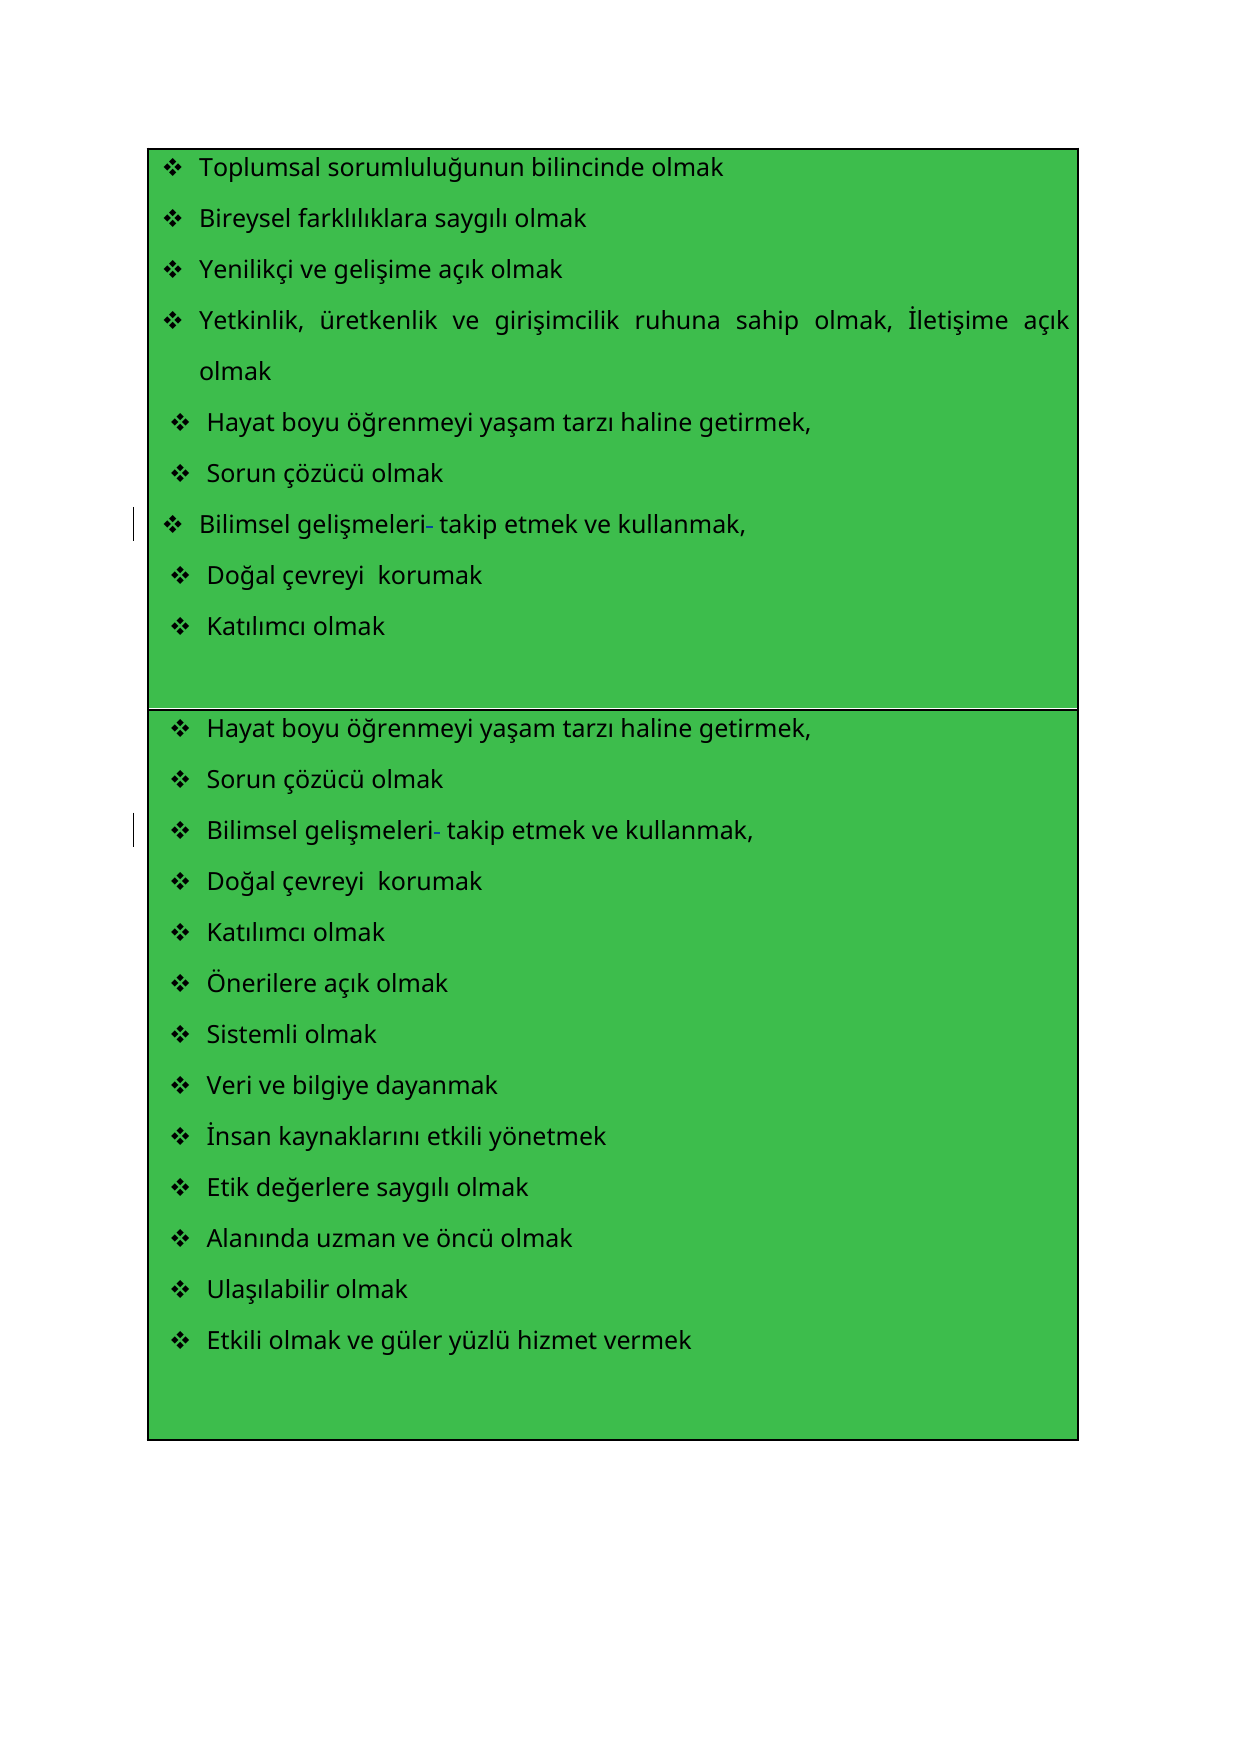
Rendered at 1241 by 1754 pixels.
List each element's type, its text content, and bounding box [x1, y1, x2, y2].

table_cell Hayat boyu öğrenmeyi yaşam tarzı haline getirmek, Sorun çözücü olmak Bilimsel gelişmeleri takip etmek ve kullanmak, Doğal çevreyi korumak Katılımcı olmak Önerilere açık olmak Sistemli olmak Veri ve bilgiye dayanmak İnsan kaynaklarını etkili yönetmek Etik değerlere saygılı olmak Alanında uzman ve öncü olmak Ulaşılabilir olmak Etkili olmak ve güler yüzlü hizmet vermek [149, 711, 1077, 1439]
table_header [149, 150, 1077, 708]
